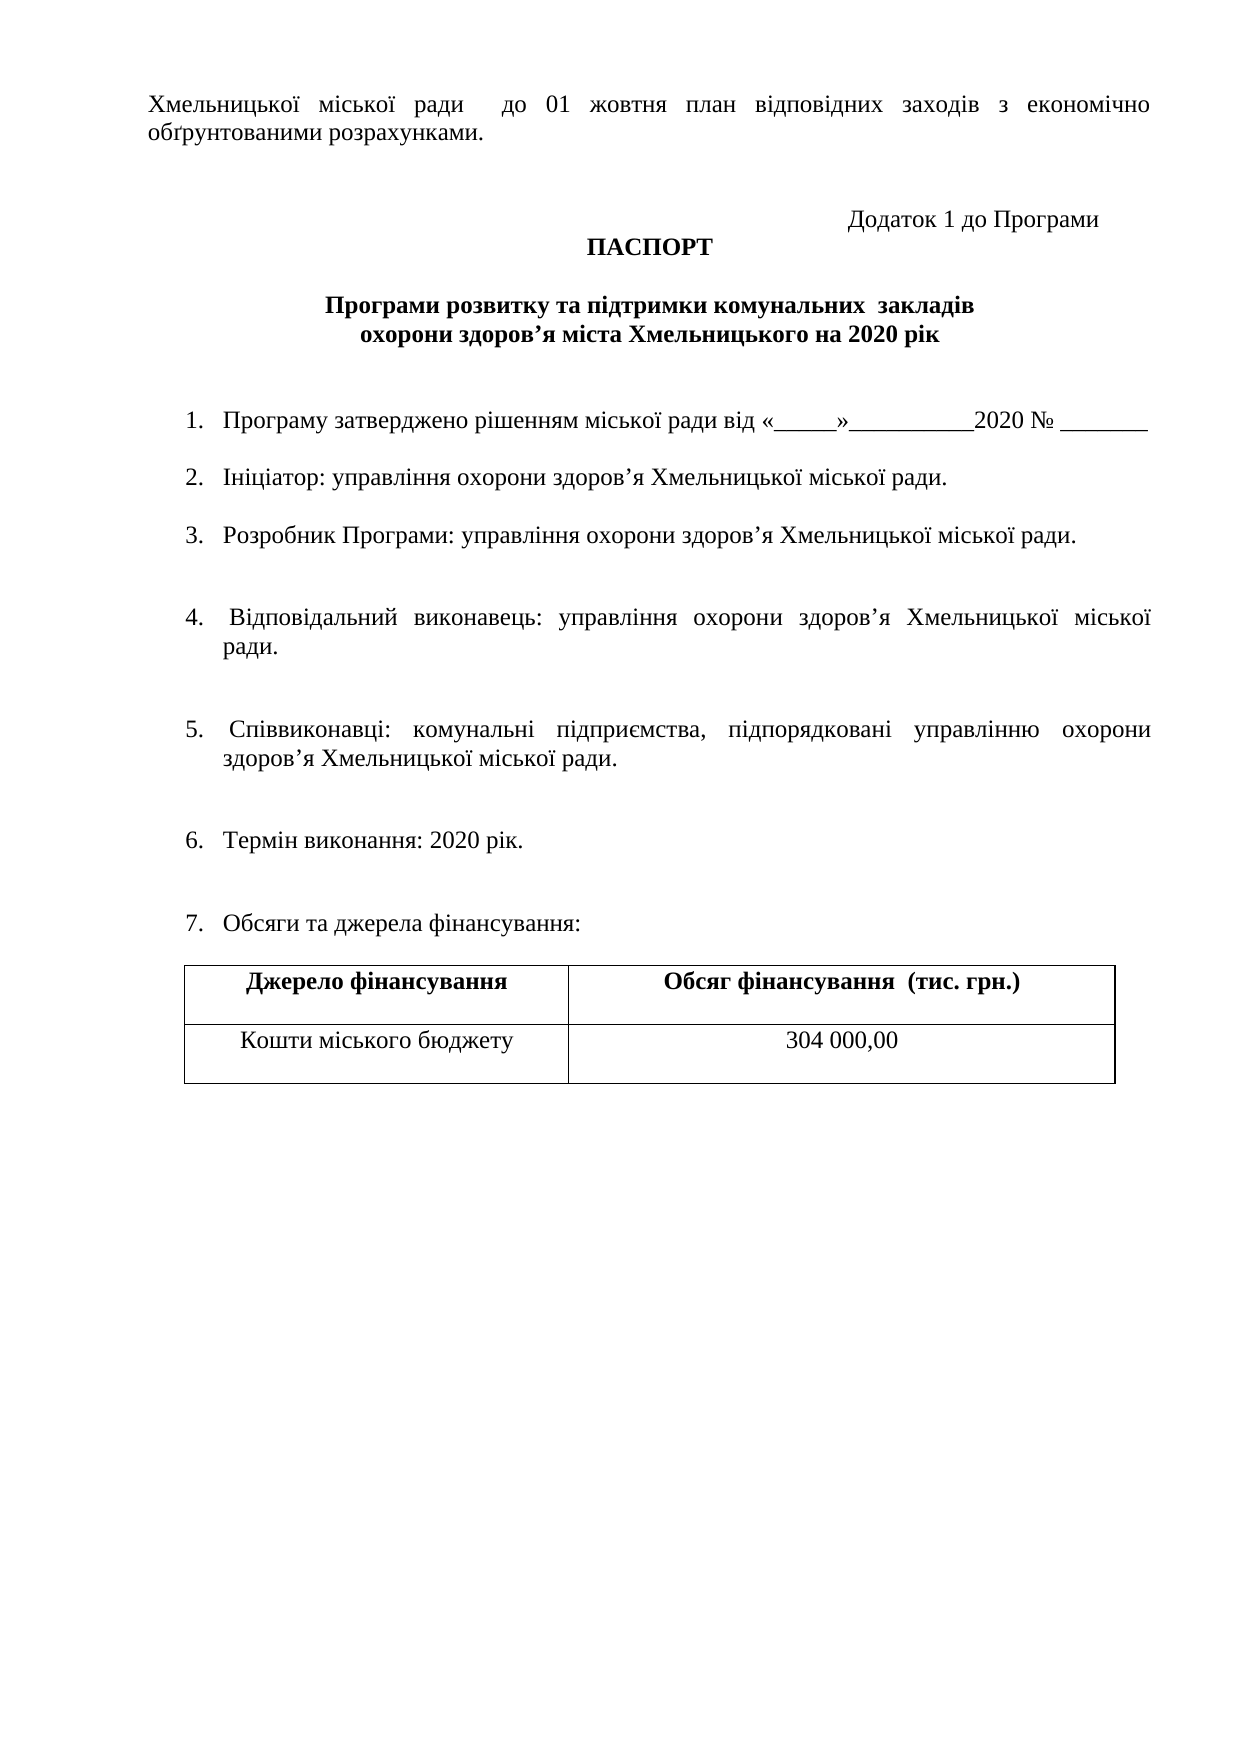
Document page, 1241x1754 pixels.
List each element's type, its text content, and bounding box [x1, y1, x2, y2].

table_cell 304 000,00 [569, 1025, 1114, 1082]
text охорони здоров’я міста Хмельницького на 2020 рік [148, 319, 1152, 347]
list Розробник Програми: управління охорони здоров’я Хмельницької міської ради. [185, 520, 1152, 549]
list Ініціатор: управління охорони здоров’я Хмельницької міської ради. [185, 462, 1152, 491]
text Програми розвитку та підтримки комунальних закладів [148, 290, 1152, 319]
table_header Обсяг фінансування (тис. грн.) [569, 966, 1114, 1024]
text ПАСПОРТ [148, 232, 1152, 261]
list Термін виконання: 2020 рік. [185, 825, 1152, 854]
table_header Джерело фінансування [185, 966, 568, 1024]
table_cell Кошти міського бюджету [185, 1025, 568, 1082]
list Обсяги та джерела фінансування: [185, 908, 1152, 937]
list Співвиконавці: комунальні підприємства, підпорядковані управлінню охорони здоров’я Хмельницької міської ради. [185, 714, 1152, 771]
list Відповідальний виконавець: управління охорони здоров’я Хмельницької міської ради. [185, 602, 1152, 660]
text Додаток 1 до Програми [148, 204, 1152, 232]
list Програму затверджено рішенням міської ради від «_____»__________2020 № _______ [185, 405, 1152, 434]
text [148, 89, 1152, 146]
